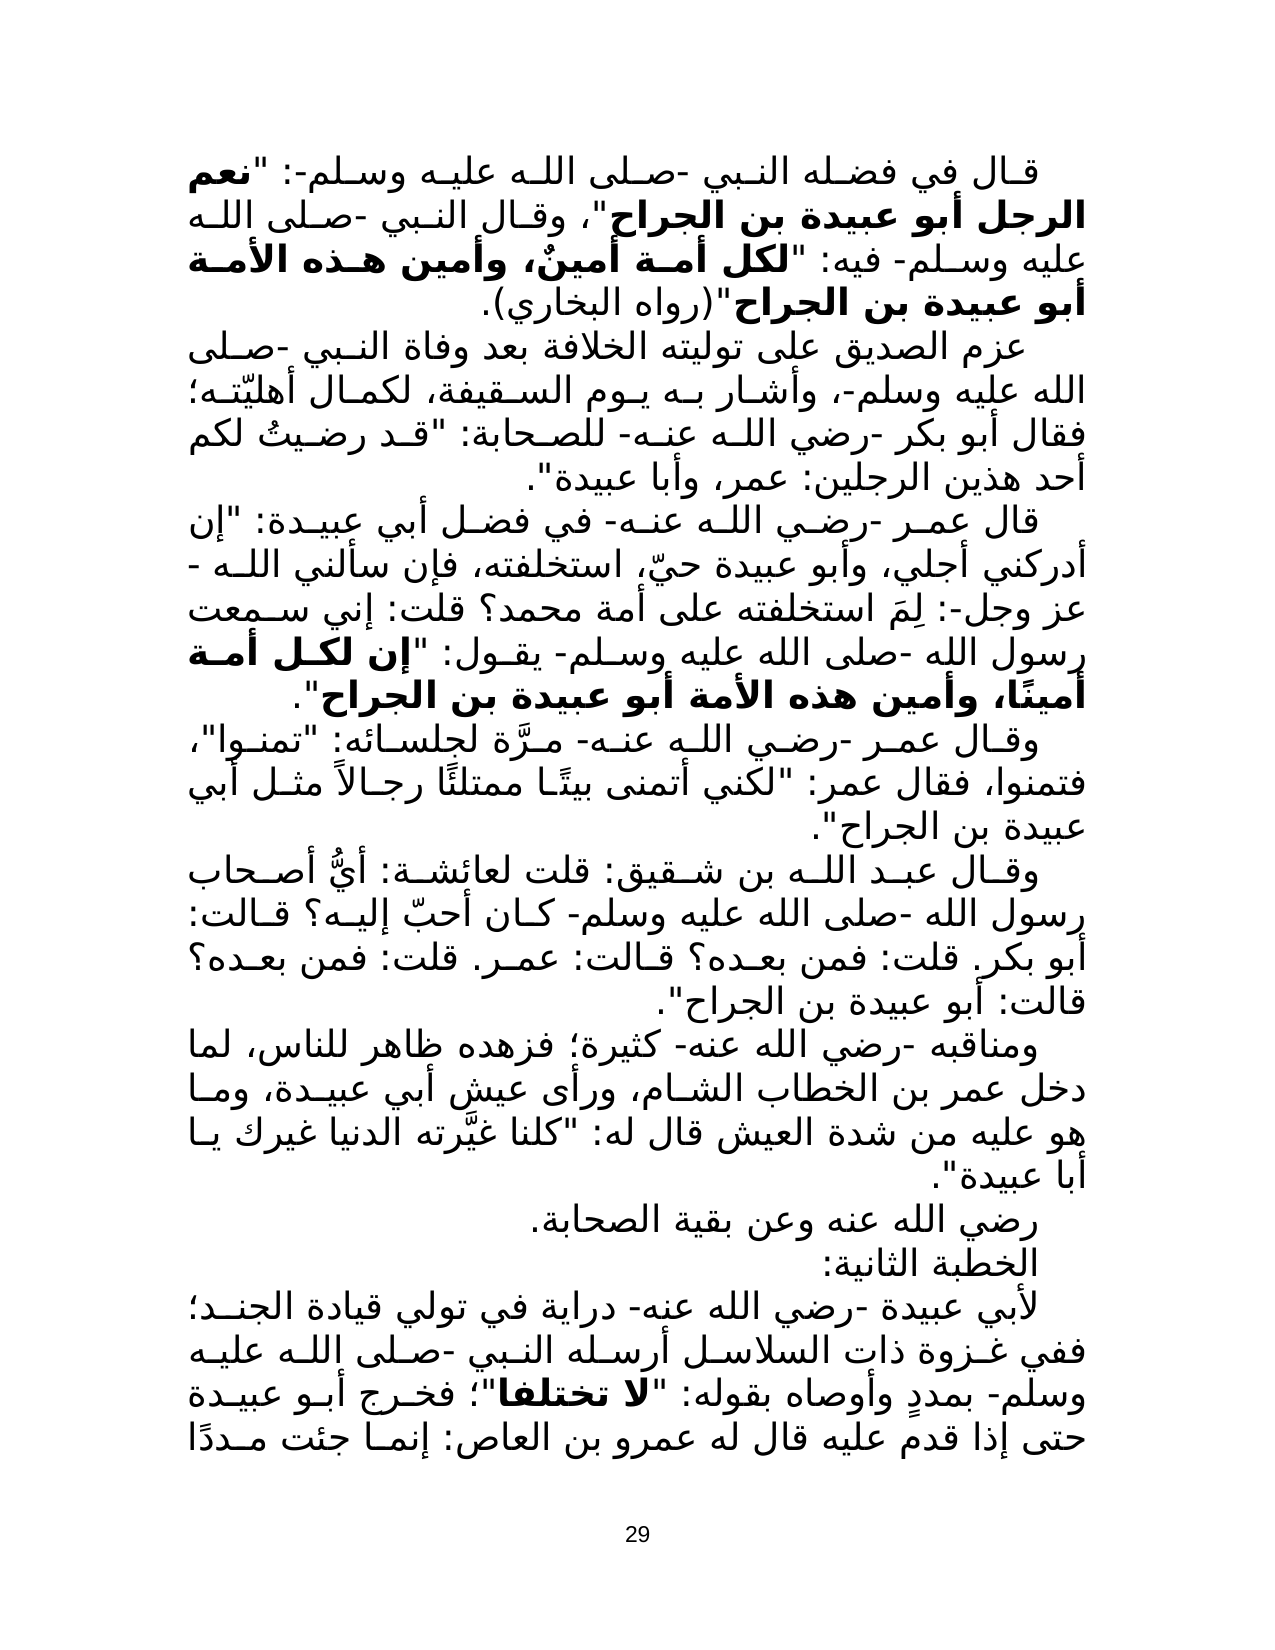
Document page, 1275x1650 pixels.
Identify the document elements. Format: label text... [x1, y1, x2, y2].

text قال عمر -رضي الله عنه- في فضل أبي عبيدة: "إن أدركني أجلي، وأبو عبيدة حيّ، استخلفته، فإن سألني الله -عز وجل-: لِمَ استخلفته على أمة محمد؟ قلت: إني سمعت رسول الله -صلى الله عليه وسلم- يقول: "إن لكل أمة أمينًا، وأمين هذه الأمة أبو عبيدة بن الجراح". [187, 499, 1087, 717]
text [187, 1285, 1087, 1459]
text وقال عبد الله بن شقيق: قلت لعائشة: أيُّ أصحاب رسول الله -صلى الله عليه وسلم- كان أحبّ إليه؟ قالت: أبو بكر. قلت: فمن بعده؟ قالت: عمر. قلت: فمن بعده؟ قالت: أبو عبيدة بن الجراح". [187, 848, 1087, 1023]
text رضي الله عنه وعن بقية الصحابة. [187, 1197, 1087, 1241]
text عزم الصديق على توليته الخلافة بعد وفاة النبي -صلى الله عليه وسلم-، وأشار به يوم السقيفة، لكمال أهليّته؛ فقال أبو بكر -رضي الله عنه- للصحابة: "قد رضيتُ لكم أحد هذين الرجلين: عمر، وأبا عبيدة". [187, 324, 1087, 499]
text وقال عمر -رضي الله عنه- مرَّة لجلسائه: "تمنوا"، فتمنوا، فقال عمر: "لكني أتمنى بيتًا ممتلئًا رجالاً مثل أبي عبيدة بن الجراح". [187, 717, 1087, 848]
text الخطبة الثانية: [187, 1241, 1087, 1285]
text قال في فضله النبي -صلى الله عليه وسلم-: "نعم الرجل أبو عبيدة بن الجراح"، وقال النبي -صلى الله عليه وسلم- فيه: "لكل أمة أمينٌ، وأمين هذه الأمة أبو عبيدة بن الجراح"(رواه البخاري). [187, 150, 1087, 324]
text ومناقبه -رضي الله عنه- كثيرة؛ فزهده ظاهر للناس، لما دخل عمر بن الخطاب الشام، ورأى عيش أبي عبيدة، وما هو عليه من شدة العيش قال له: "كلنا غيَّرته الدنيا غيرك يا أبا عبيدة". [187, 1023, 1087, 1197]
